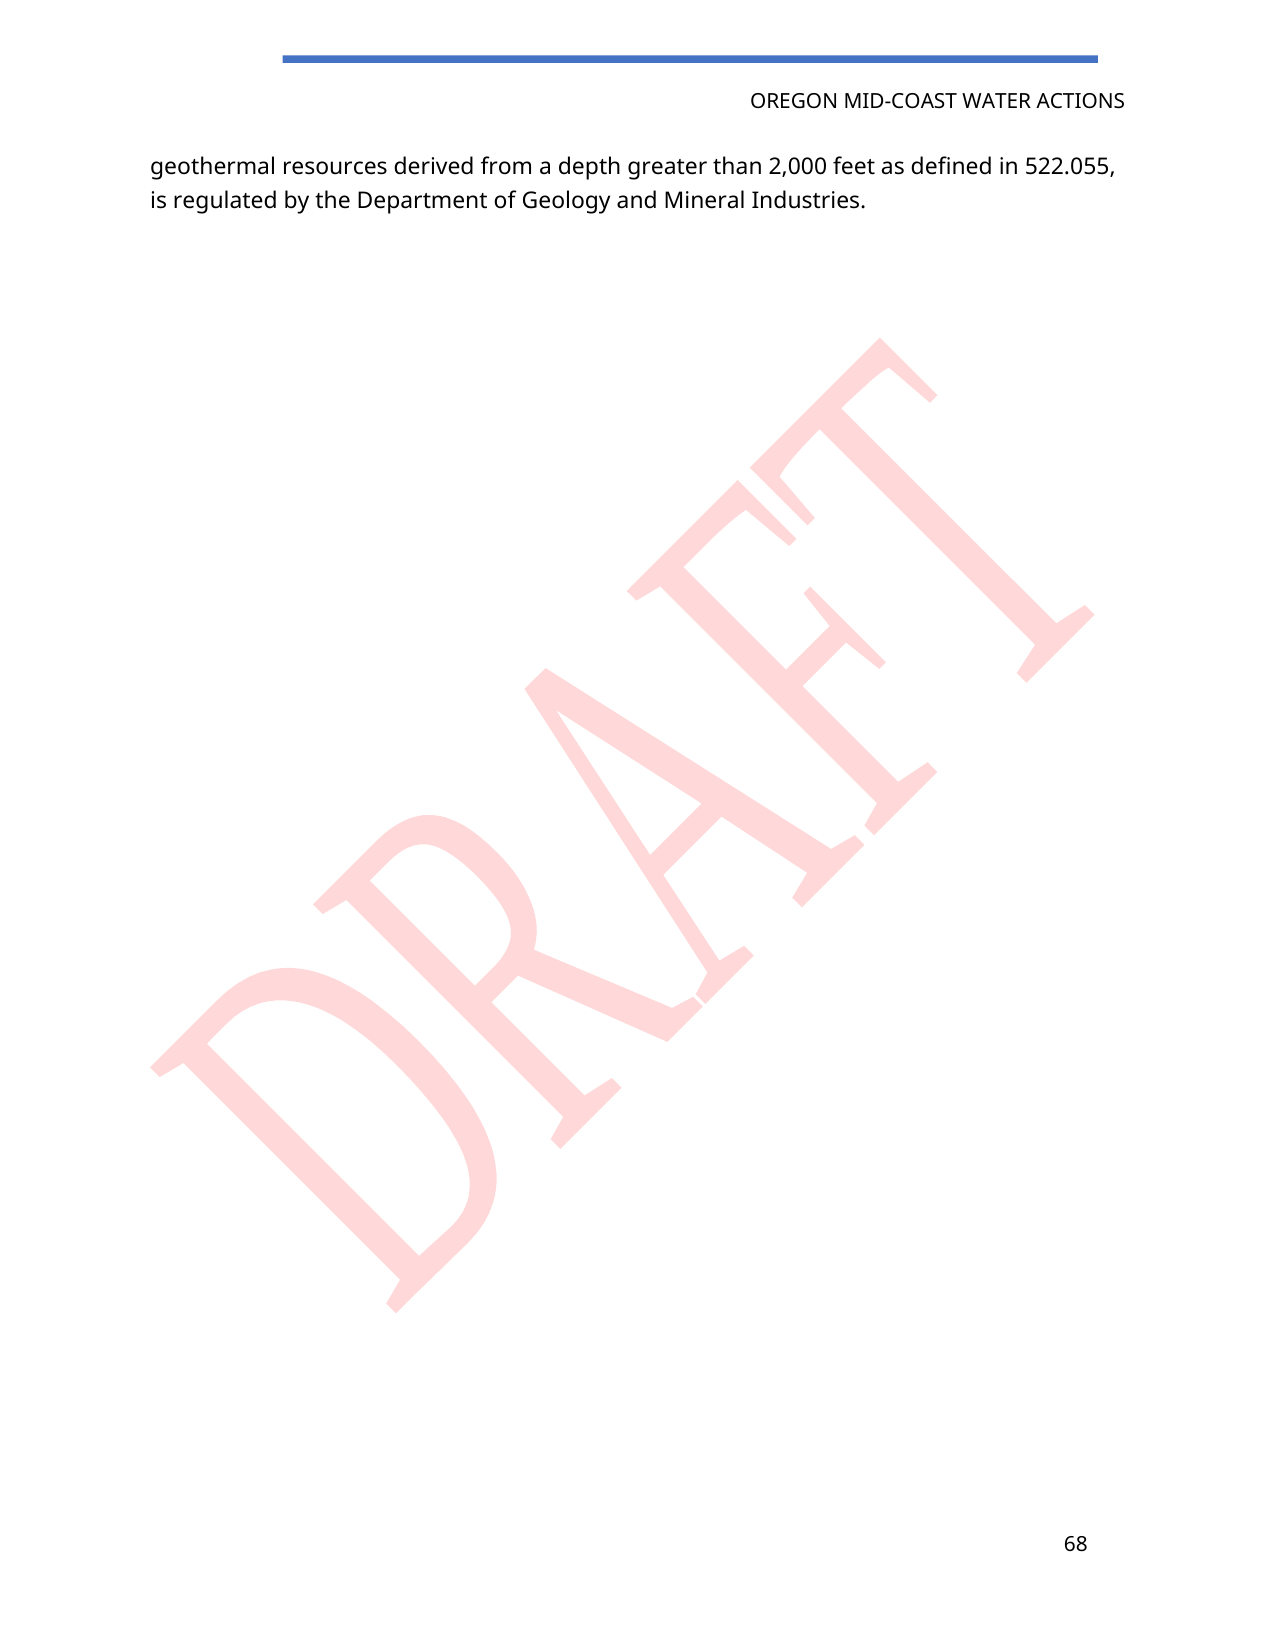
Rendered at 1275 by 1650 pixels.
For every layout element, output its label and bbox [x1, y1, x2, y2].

text [150, 150, 1125, 249]
